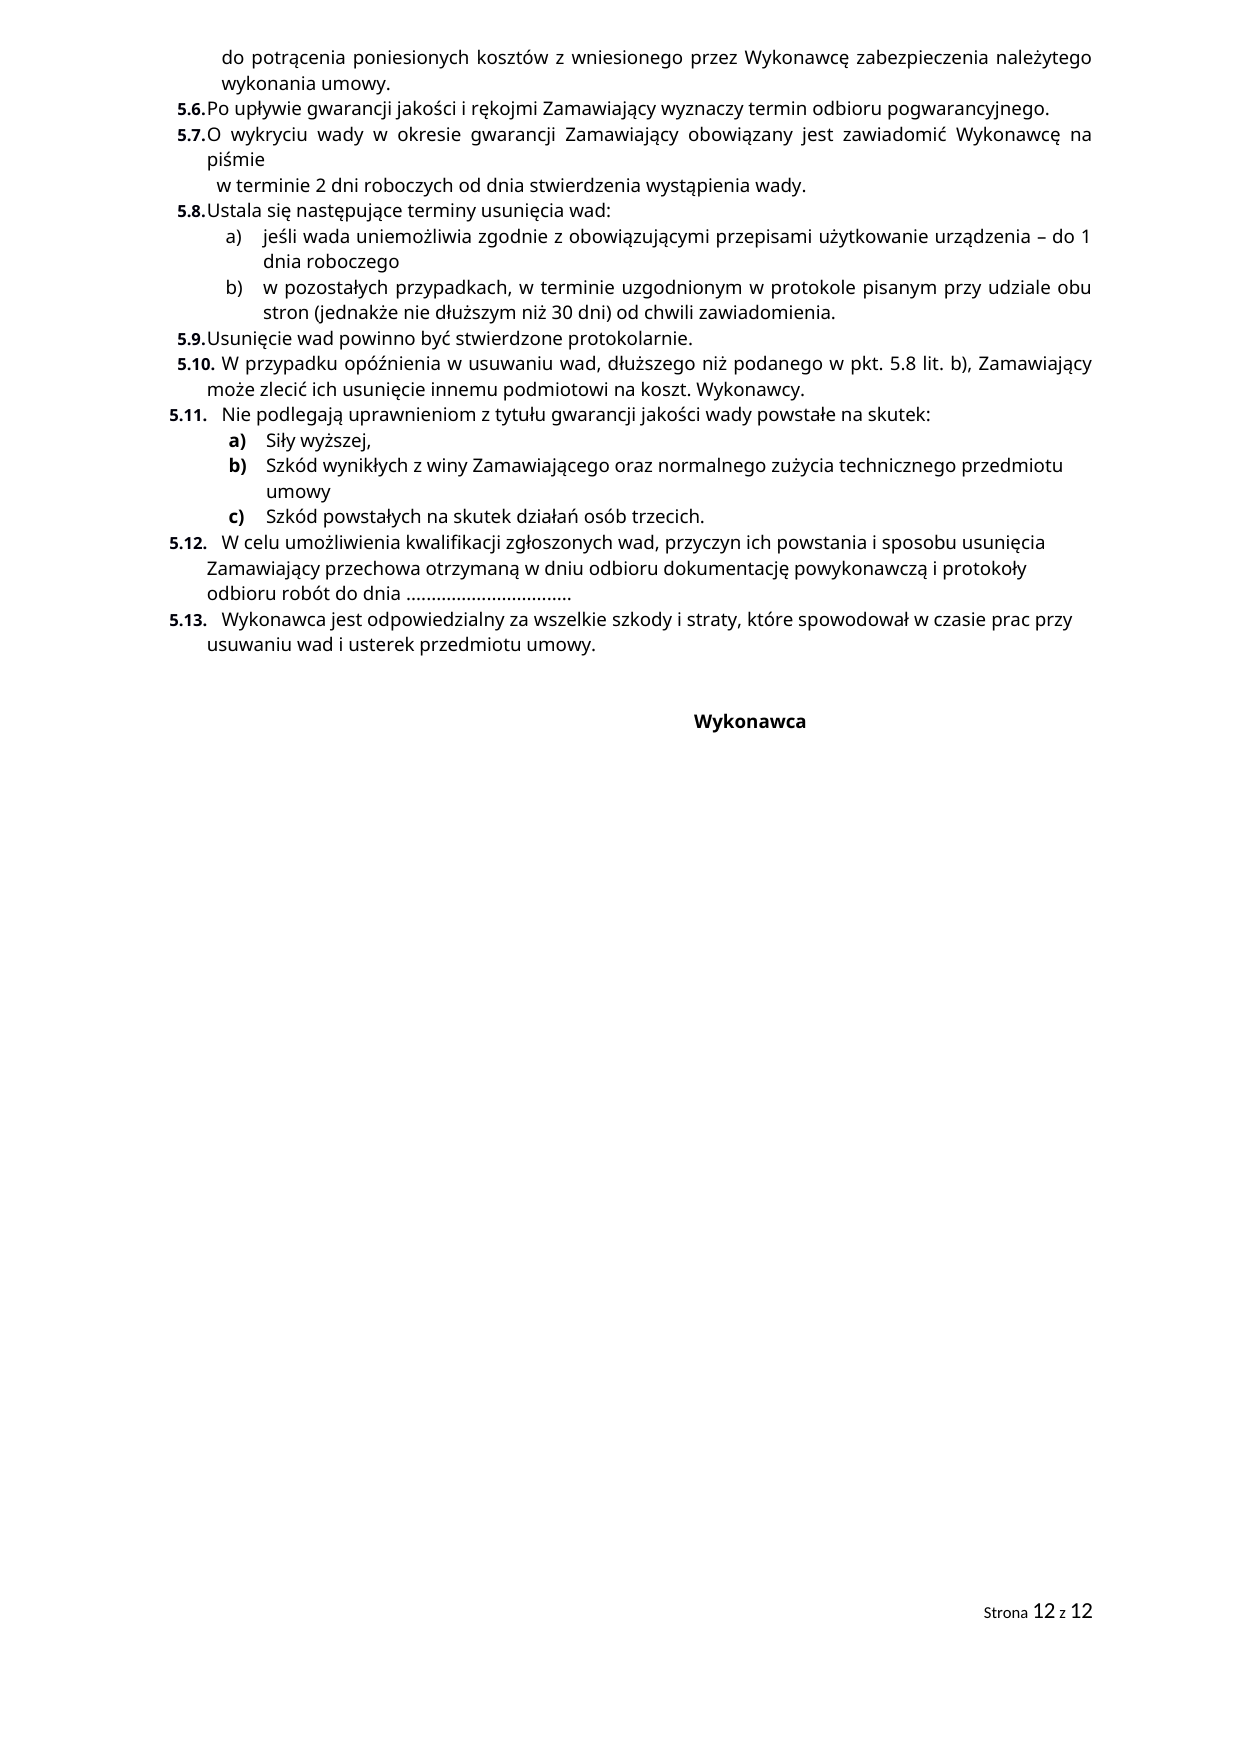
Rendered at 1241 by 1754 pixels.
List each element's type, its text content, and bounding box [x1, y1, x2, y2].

list Usunięcie wad powinno być stwierdzone protokolarnie. [177, 325, 1093, 351]
list w pozostałych przypadkach, w terminie uzgodnionym w protokole pisanym przy udziale obu stron (jednakże nie dłuższym niż 30 dni) od chwili zawiadomienia. [225, 274, 1093, 325]
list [184, 44, 1093, 95]
list O wykryciu wady w okresie gwarancji Zamawiający obowiązany jest zawiadomić Wykonawcę na piśmie w terminie 2 dni roboczych od dnia stwierdzenia wystąpienia wady. [177, 121, 1093, 197]
list Wykonawca jest odpowiedzialny za wszelkie szkody i straty, które spowodował w czasie prac przy usuwaniu wad i usterek przedmiotu umowy. [169, 606, 1093, 657]
list Siły wyższej, [228, 427, 1093, 453]
list Szkód wynikłych z winy Zamawiającego oraz normalnego zużycia technicznego przedmiotu umowy [228, 453, 1093, 504]
text Wykonawca [694, 708, 1093, 733]
list W przypadku opóźnienia w usuwaniu wad, dłuższego niż podanego w pkt. 5.8 lit. b), Zamawiający może zlecić ich usunięcie innemu podmiotowi na koszt. Wykonawcy. [177, 351, 1093, 402]
list W celu umożliwienia kwalifikacji zgłoszonych wad, przyczyn ich powstania i sposobu usunięcia Zamawiający przechowa otrzymaną w dniu odbioru dokumentację powykonawczą i protokoły odbioru robót do dnia ................................. [169, 529, 1093, 606]
list Ustala się następujące terminy usunięcia wad: [177, 197, 1093, 223]
list Po upływie gwarancji jakości i rękojmi Zamawiający wyznaczy termin odbioru pogwarancyjnego. [177, 95, 1093, 121]
list Nie podlegają uprawnieniom z tytułu gwarancji jakości wady powstałe na skutek: [169, 402, 1093, 427]
list Szkód powstałych na skutek działań osób trzecich. [228, 504, 1093, 529]
list jeśli wada uniemożliwia zgodnie z obowiązującymi przepisami użytkowanie urządzenia – do 1 dnia roboczego [225, 223, 1093, 274]
